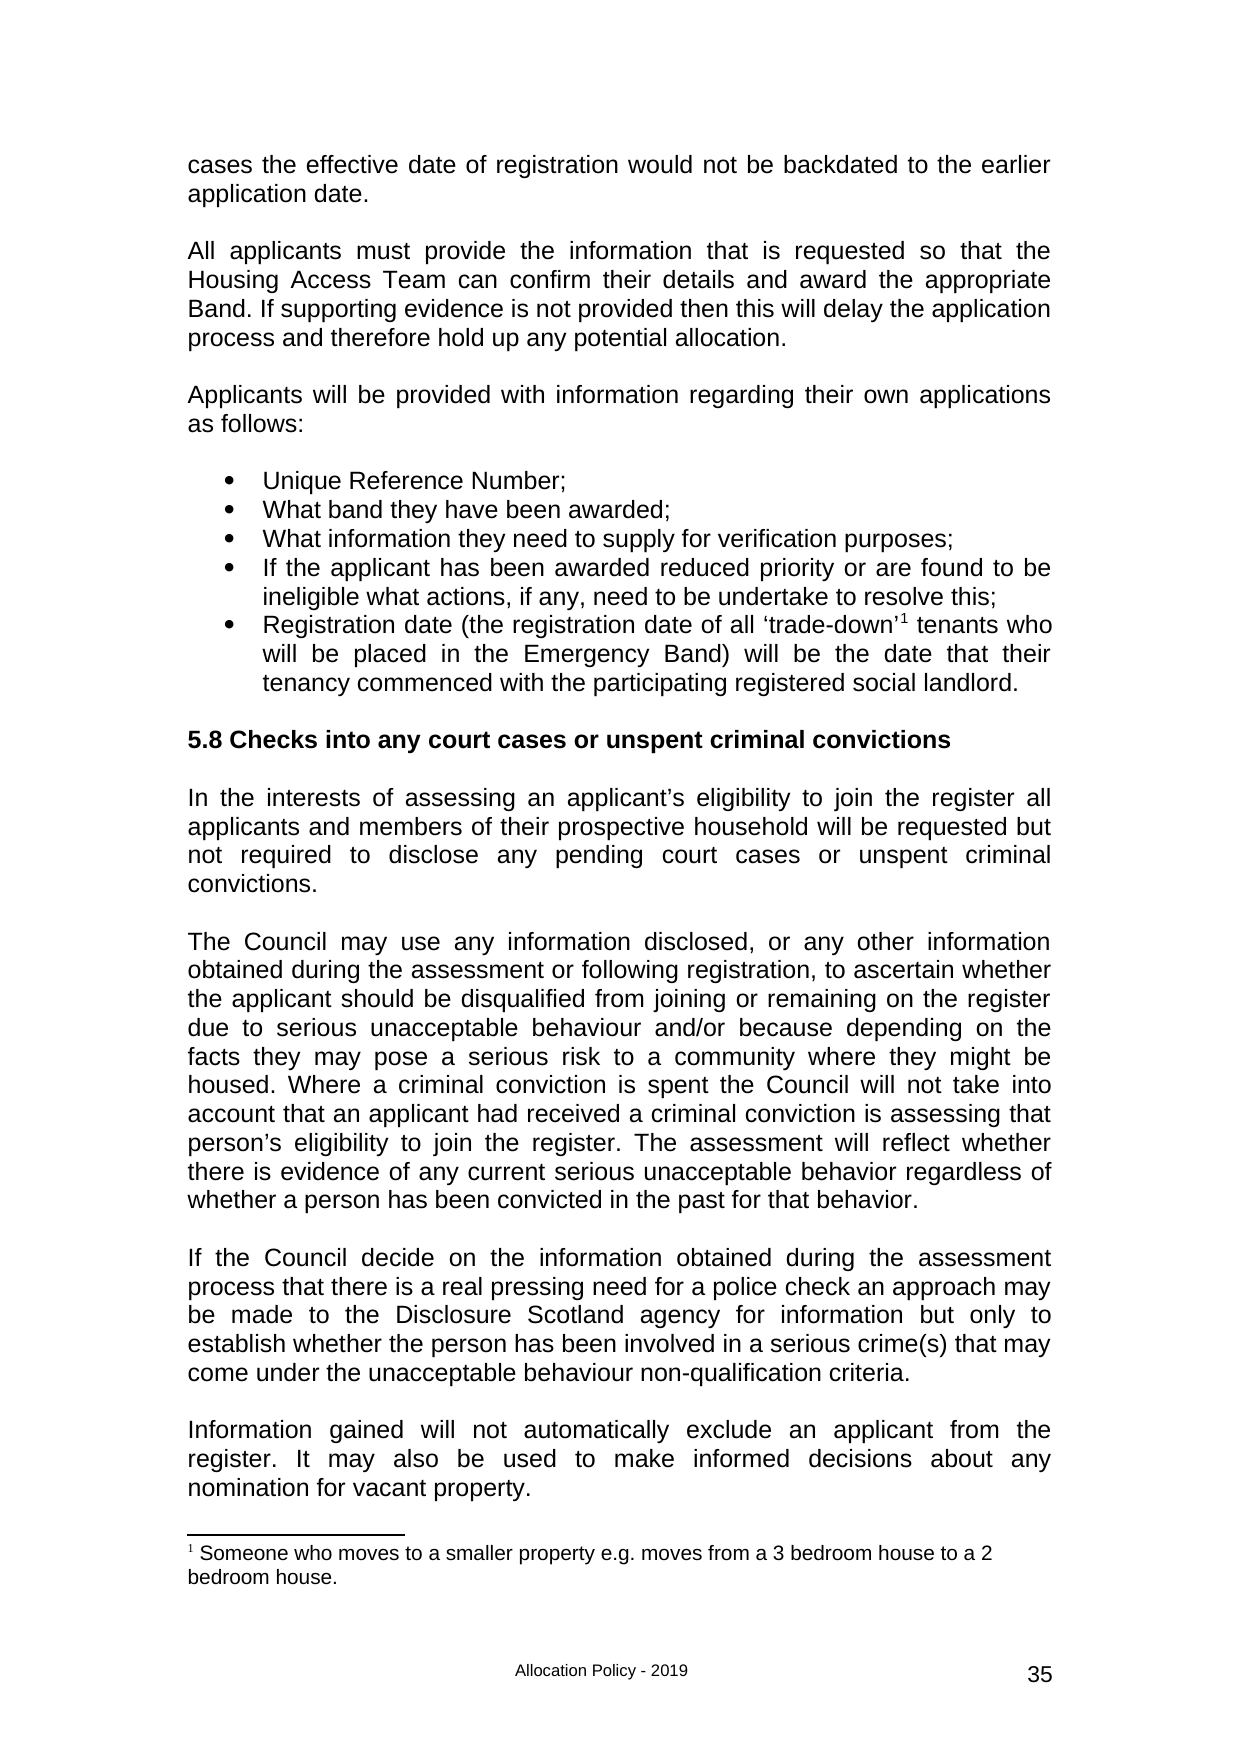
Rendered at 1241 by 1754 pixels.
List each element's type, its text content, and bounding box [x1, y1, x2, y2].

text All applicants must provide the information that is requested so that the Housing Access Team can confirm their details and award the appropriate Band. If supporting evidence is not provided then this will delay the application process and therefore hold up any potential allocation. [187, 236, 1053, 351]
text If the Council decide on the information obtained during the assessment process that there is a real pressing need for a police check an approach may be made to the Disclosure Scotland agency for information but only to establish whether the person has been involved in a serious crime(s) that may come under the unacceptable behaviour non-qualification criteria. [187, 1243, 1053, 1387]
list What information they need to supply for verification purposes; [225, 524, 1053, 553]
text The Council may use any information disclosed, or any other information obtained during the assessment or following registration, to ascertain whether the applicant should be disqualified from joining or remaining on the register due to serious unacceptable behaviour and/or because depending on the facts they may pose a serious risk to a community where they might be housed. Where a criminal conviction is spent the Council will not take into account that an applicant had received a criminal conviction is assessing that person’s eligibility to join the register. The assessment will reflect whether there is evidence of any current serious unacceptable behavior regardless of whether a person has been convicted in the past for that behavior. [187, 927, 1053, 1214]
text 5.8 Checks into any court cases or unspent criminal convictions [187, 726, 1053, 754]
text Applicants will be provided with information regarding their own applications as follows: [187, 380, 1053, 437]
list Registration date (the registration date of all ‘trade-down’ tenants who will be placed in the Emergency Band) will be the date that their tenancy commenced with the participating registered social landlord. [225, 610, 1053, 697]
text In the interests of assessing an applicant’s eligibility to join the register all applicants and members of their prospective household will be requested but not required to disclose any pending court cases or unspent criminal convictions. [187, 783, 1053, 898]
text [187, 150, 1053, 207]
text Information gained will not automatically exclude an applicant from the register. It may also be used to make informed decisions about any nomination for vacant property. [187, 1416, 1053, 1502]
list Unique Reference Number; [225, 466, 1053, 495]
list If the applicant has been awarded reduced priority or are found to be ineligible what actions, if any, need to be undertake to resolve this; [225, 553, 1053, 610]
list What band they have been awarded; [225, 495, 1053, 524]
